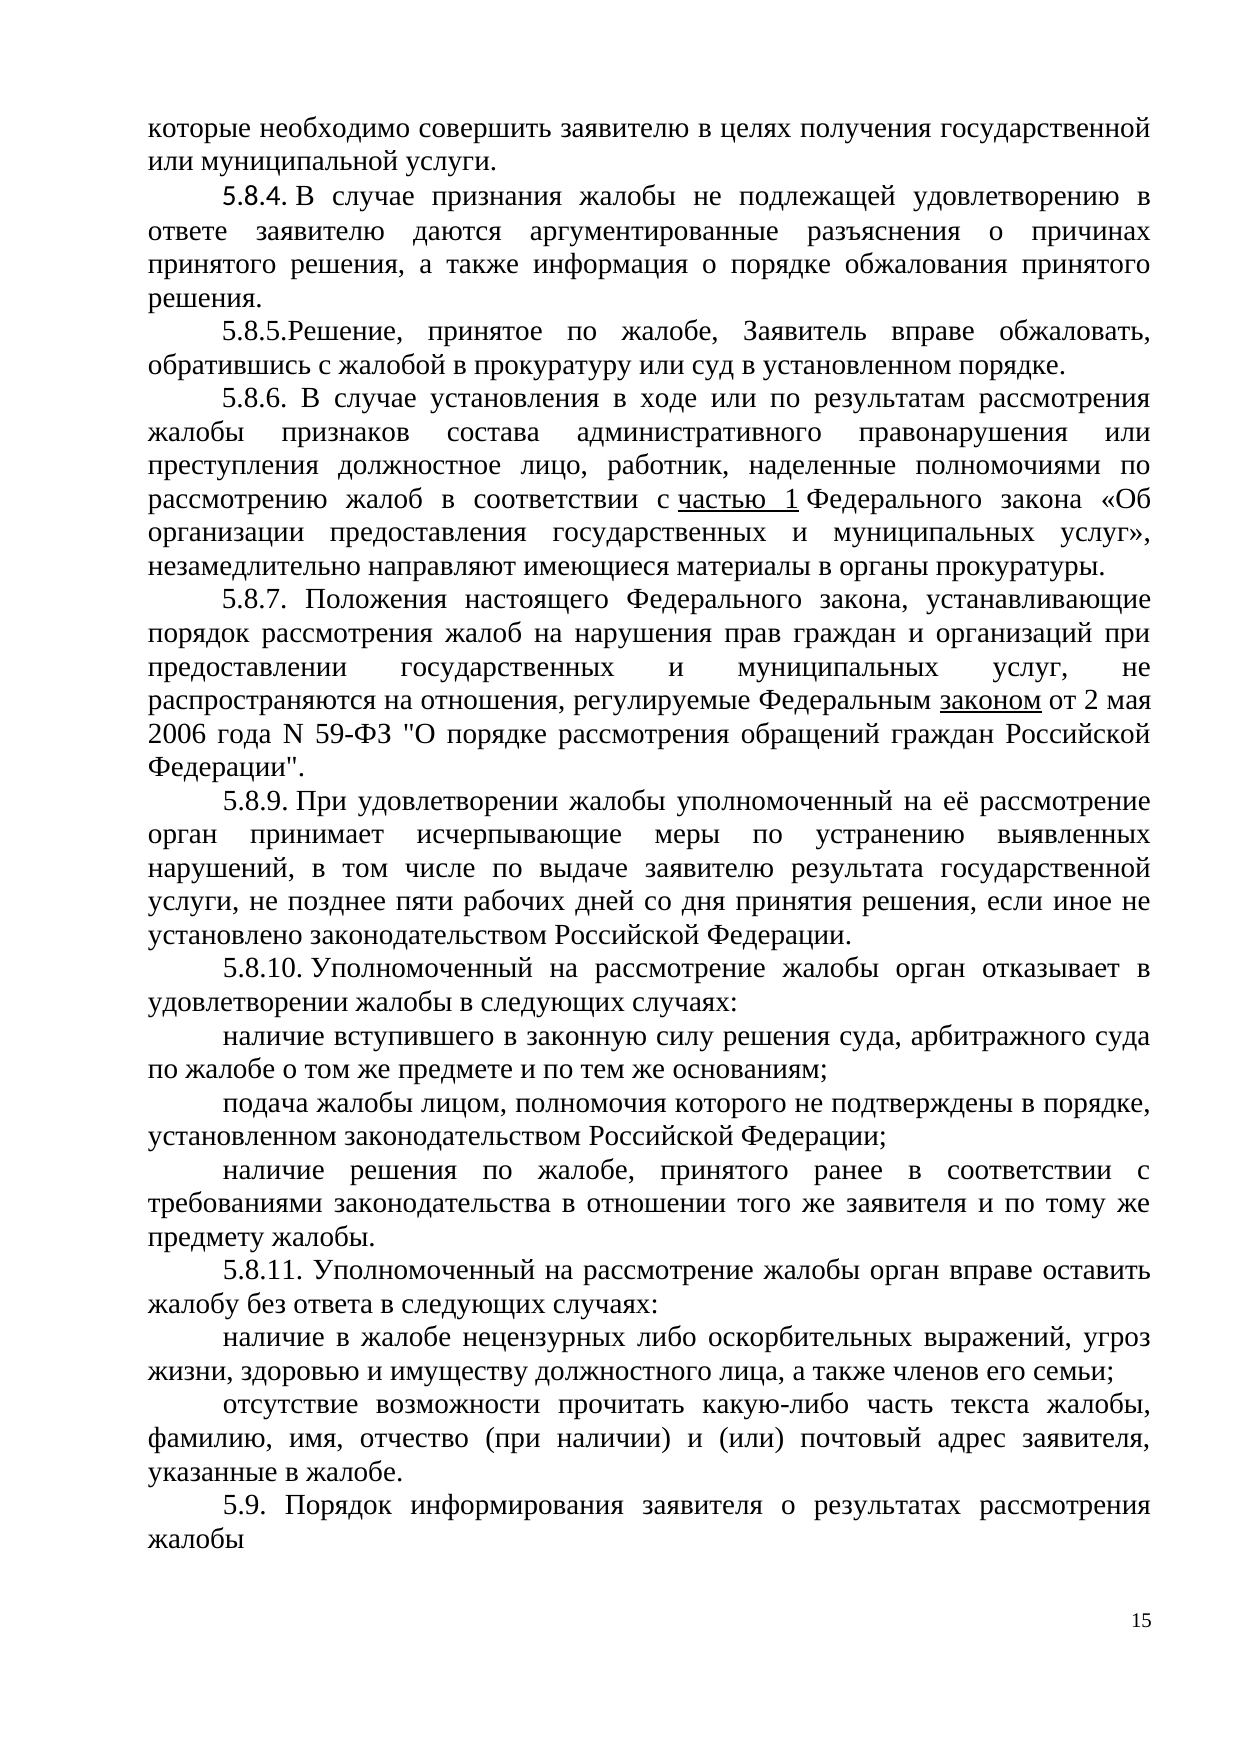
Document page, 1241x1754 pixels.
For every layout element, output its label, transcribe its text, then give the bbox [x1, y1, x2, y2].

text подача жалобы лицом, полномочия которого не подтверждены в порядке, установленном законодательством Российской Федерации; [148, 1085, 1152, 1152]
text 5.8.6. В случае установления в ходе или по результатам рассмотрения жалобы признаков состава административного правонарушения или преступления должностное лицо, работник, наделенные полномочиями по рассмотрению жалоб в соответствии с частью 1 Федерального закона «Об организации предоставления государственных и муниципальных услуг», незамедлительно направляют имеющиеся материалы в органы прокуратуры. [148, 380, 1152, 582]
text наличие вступившего в законную силу решения суда, арбитражного суда по жалобе о том же предмете и по тем же основаниям; [148, 1018, 1152, 1085]
text 5.8.9. При удовлетворении жалобы уполномоченный на её рассмотрение орган принимает исчерпывающие меры по устранению выявленных нарушений, в том числе по выдаче заявителю результата государственной услуги, не позднее пяти рабочих дней со дня принятия решения, если иное не установлено законодательством Российской Федерации. [148, 783, 1152, 951]
text 5.8.5.Решение, принятое по жалобе, Заявитель вправе обжаловать, обратившись с жалобой в прокуратуру или суд в установленном порядке. [148, 313, 1152, 380]
text 5.8.10. Уполномоченный на рассмотрение жалобы орган отказывает в удовлетворении жалобы в следующих случаях: [148, 951, 1152, 1018]
text отсутствие возможности прочитать какую-либо часть текста жалобы, фамилию, имя, отчество (при наличии) и (или) почтовый адрес заявителя, указанные в жалобе. [148, 1387, 1152, 1487]
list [148, 110, 1152, 177]
text 5.8.11. Уполномоченный на рассмотрение жалобы орган вправе оставить жалобу без ответа в следующих случаях: [148, 1252, 1152, 1319]
text наличие решения по жалобе, принятого ранее в соответствии с требованиями законодательства в отношении того же заявителя и по тому же предмету жалобы. [148, 1152, 1152, 1252]
list В случае признания жалобы не подлежащей удовлетворению в ответе заявителю даются аргументированные разъяснения о причинах принятого решения, а также информация о порядке обжалования принятого решения. [148, 177, 1152, 313]
text 5.8.7. Положения настоящего Федерального закона, устанавливающие порядок рассмотрения жалоб на нарушения прав граждан и организаций при предоставлении государственных и муниципальных услуг, не распространяются на отношения, регулируемые Федеральным законом от 2 мая 2006 года N 59-ФЗ "О порядке рассмотрения обращений граждан Российской Федерации". [148, 582, 1152, 783]
text наличие в жалобе нецензурных либо оскорбительных выражений, угроз жизни, здоровью и имуществу должностного лица, а также членов его семьи; [148, 1319, 1152, 1387]
text 5.9. Порядок информирования заявителя о результатах рассмотрения жалобы [148, 1487, 1152, 1554]
